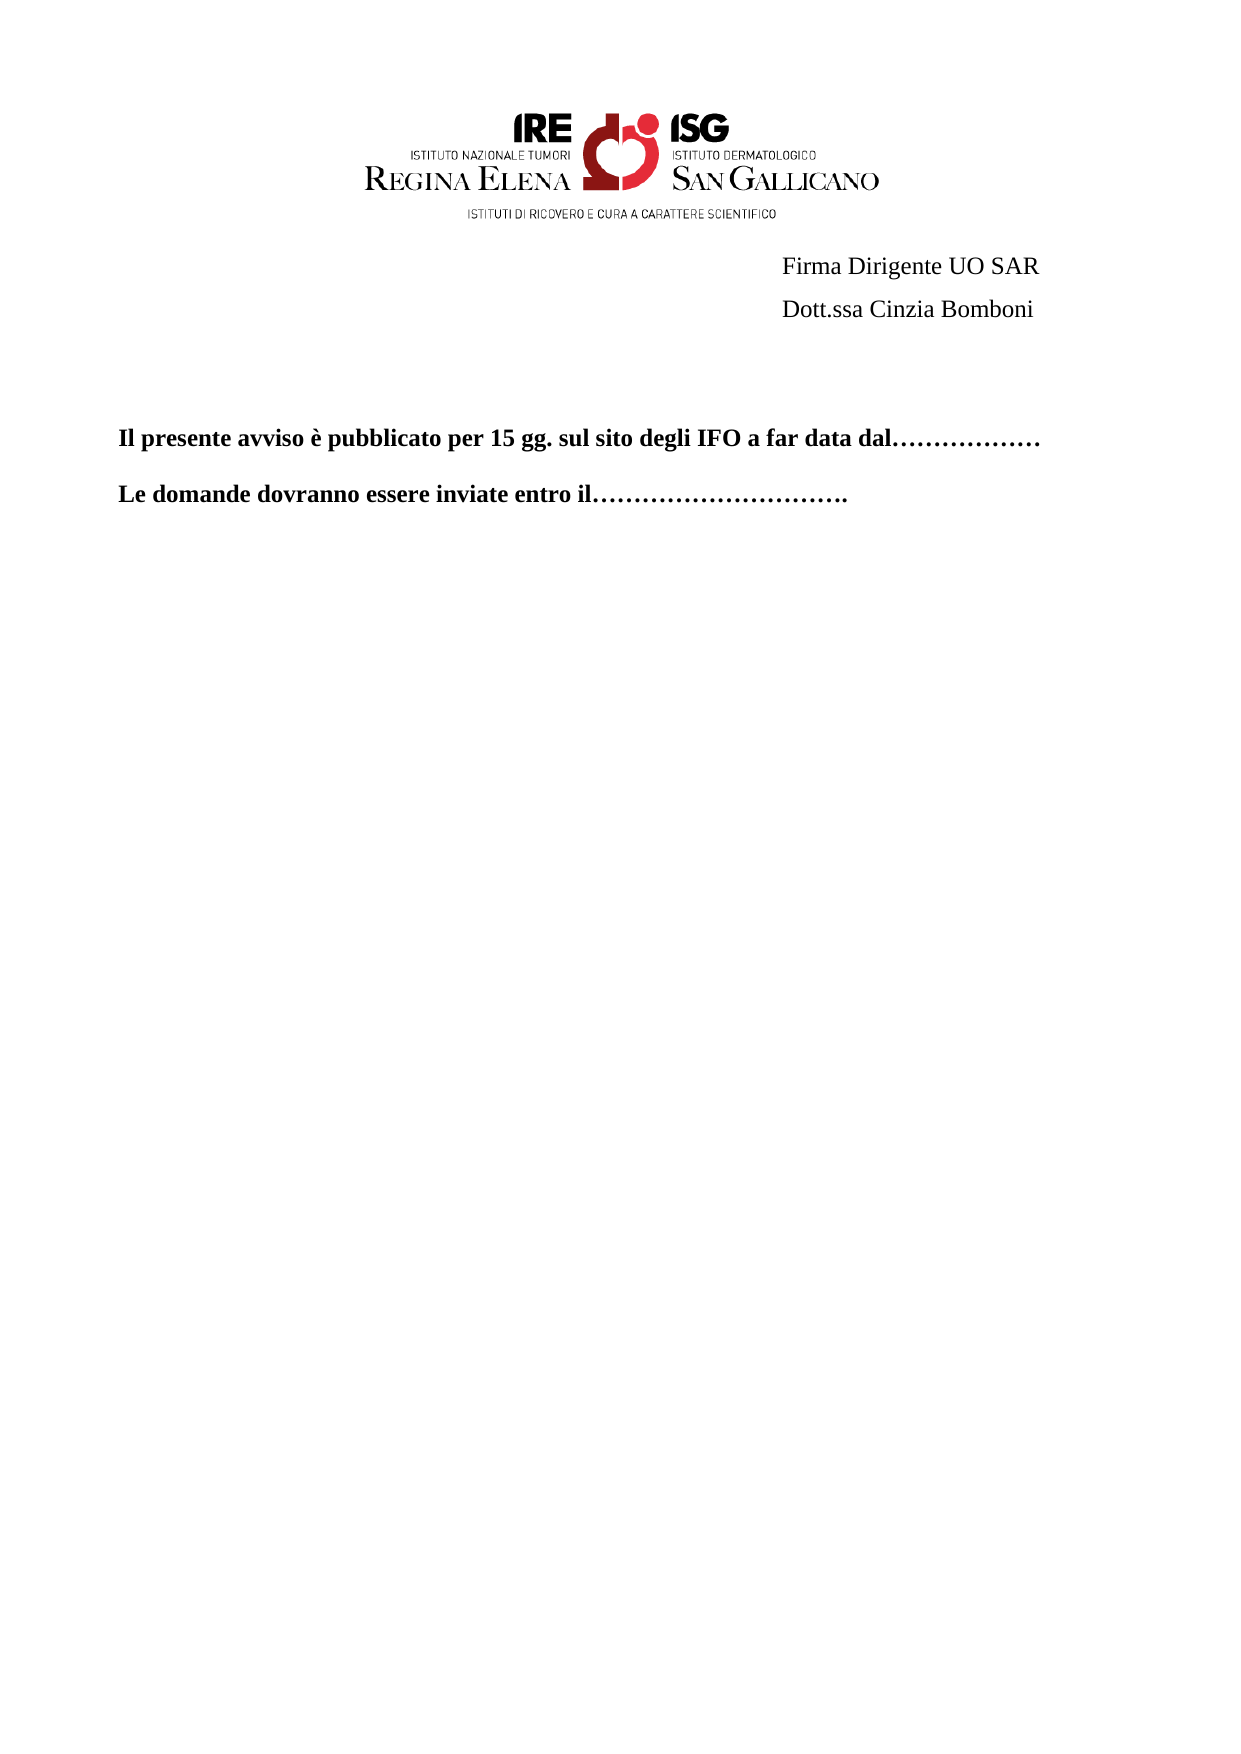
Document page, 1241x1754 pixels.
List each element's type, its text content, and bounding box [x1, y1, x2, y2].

text Il presente avviso è pubblicato per 15 gg. sul sito degli IFO a far data dal……………… [118, 423, 1122, 452]
picture [118, 73, 1123, 251]
text Dott.ssa Cinzia Bomboni [708, 294, 1122, 323]
text Le domande dovranno essere inviate entro il…………………………. [118, 479, 1122, 508]
text Firma Dirigente UO SAR [708, 251, 1122, 279]
